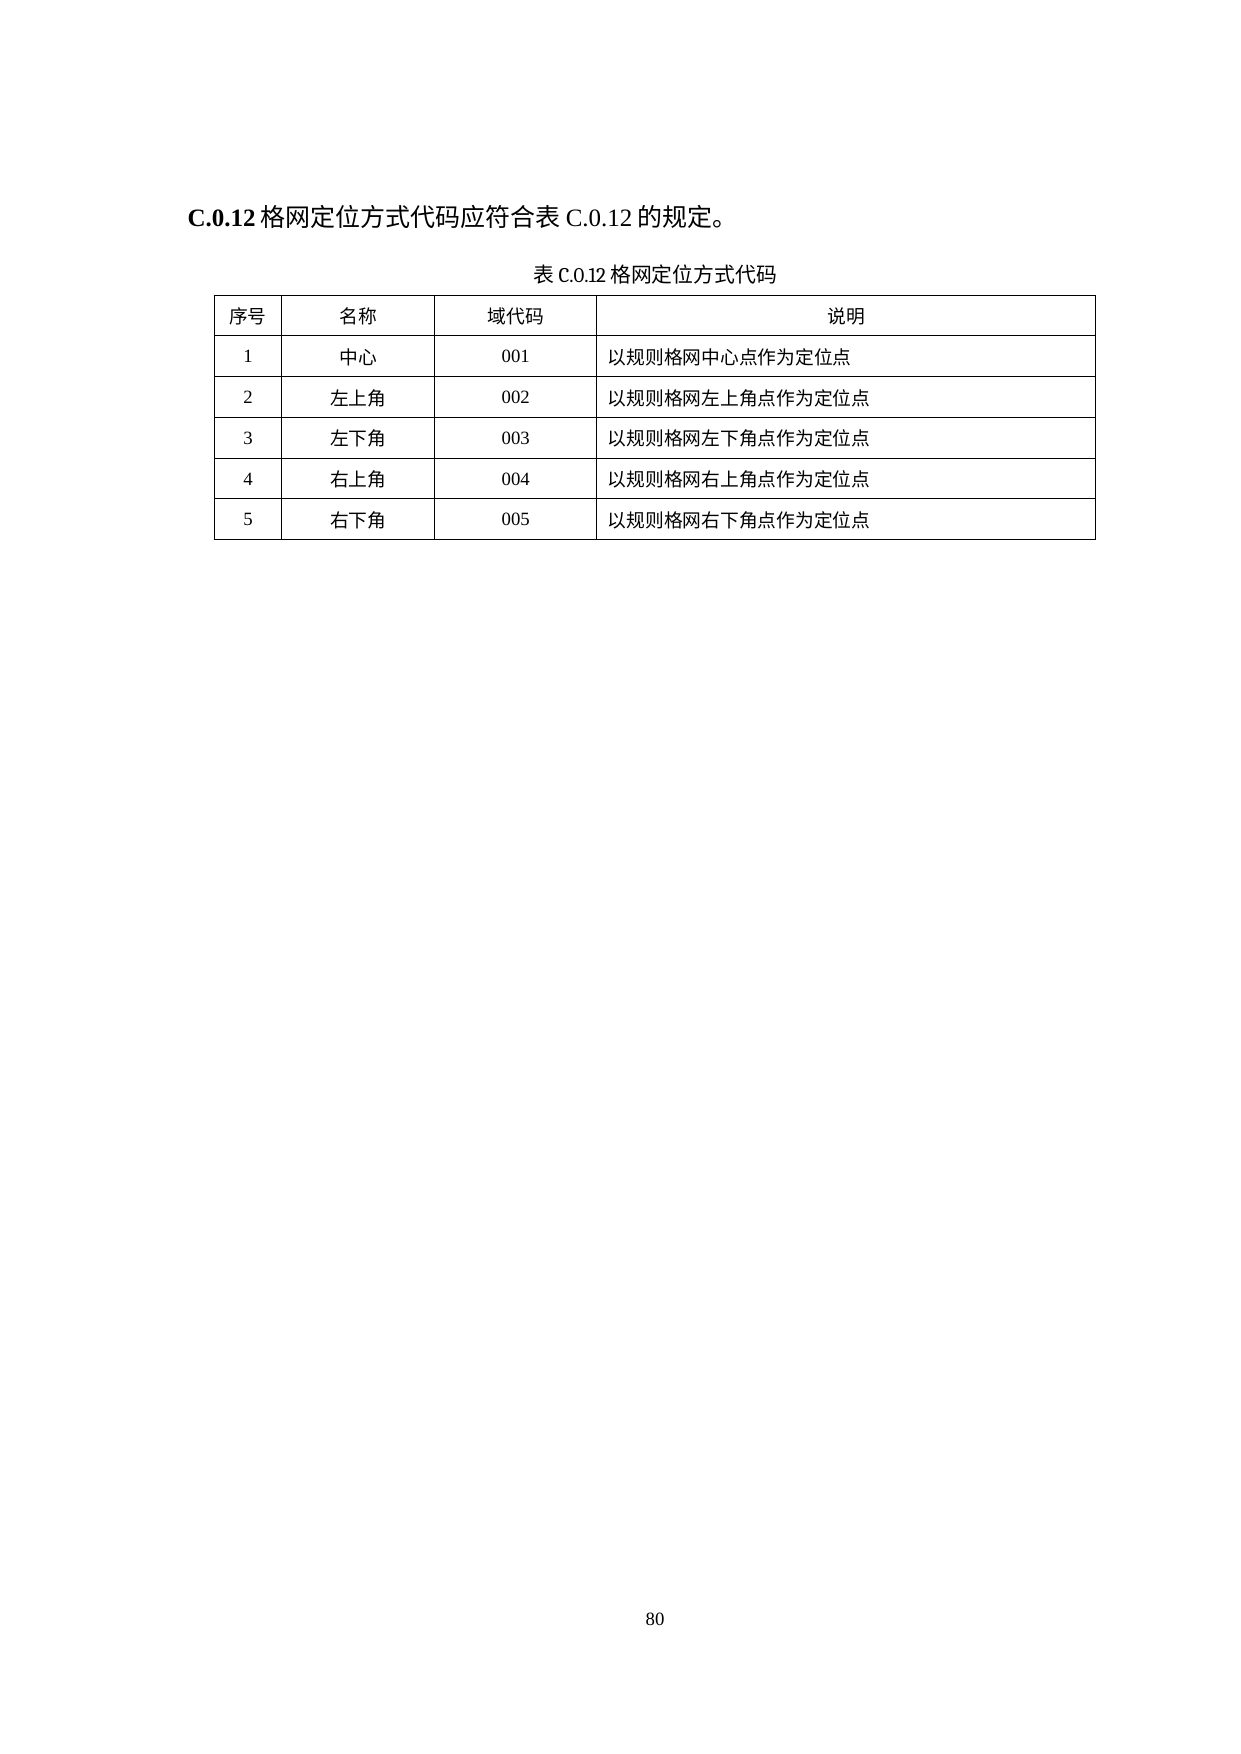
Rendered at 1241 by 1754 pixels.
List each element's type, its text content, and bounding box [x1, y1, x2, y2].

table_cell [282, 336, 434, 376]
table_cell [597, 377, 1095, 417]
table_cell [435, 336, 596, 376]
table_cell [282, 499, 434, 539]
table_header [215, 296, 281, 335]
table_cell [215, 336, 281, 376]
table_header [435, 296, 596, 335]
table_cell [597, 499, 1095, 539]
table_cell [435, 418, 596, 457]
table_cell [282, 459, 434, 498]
text C.0.12格网定位方式代码应符合表C.0.12的规定。 [187, 198, 1122, 234]
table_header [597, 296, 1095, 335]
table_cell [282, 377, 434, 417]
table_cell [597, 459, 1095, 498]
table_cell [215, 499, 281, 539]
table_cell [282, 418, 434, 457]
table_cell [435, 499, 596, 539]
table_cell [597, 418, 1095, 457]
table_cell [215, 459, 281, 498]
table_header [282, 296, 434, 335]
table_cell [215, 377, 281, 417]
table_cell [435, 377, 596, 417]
text 表C.0.12格网定位方式代码 [187, 252, 1122, 294]
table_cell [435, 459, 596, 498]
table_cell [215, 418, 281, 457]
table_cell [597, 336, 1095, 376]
